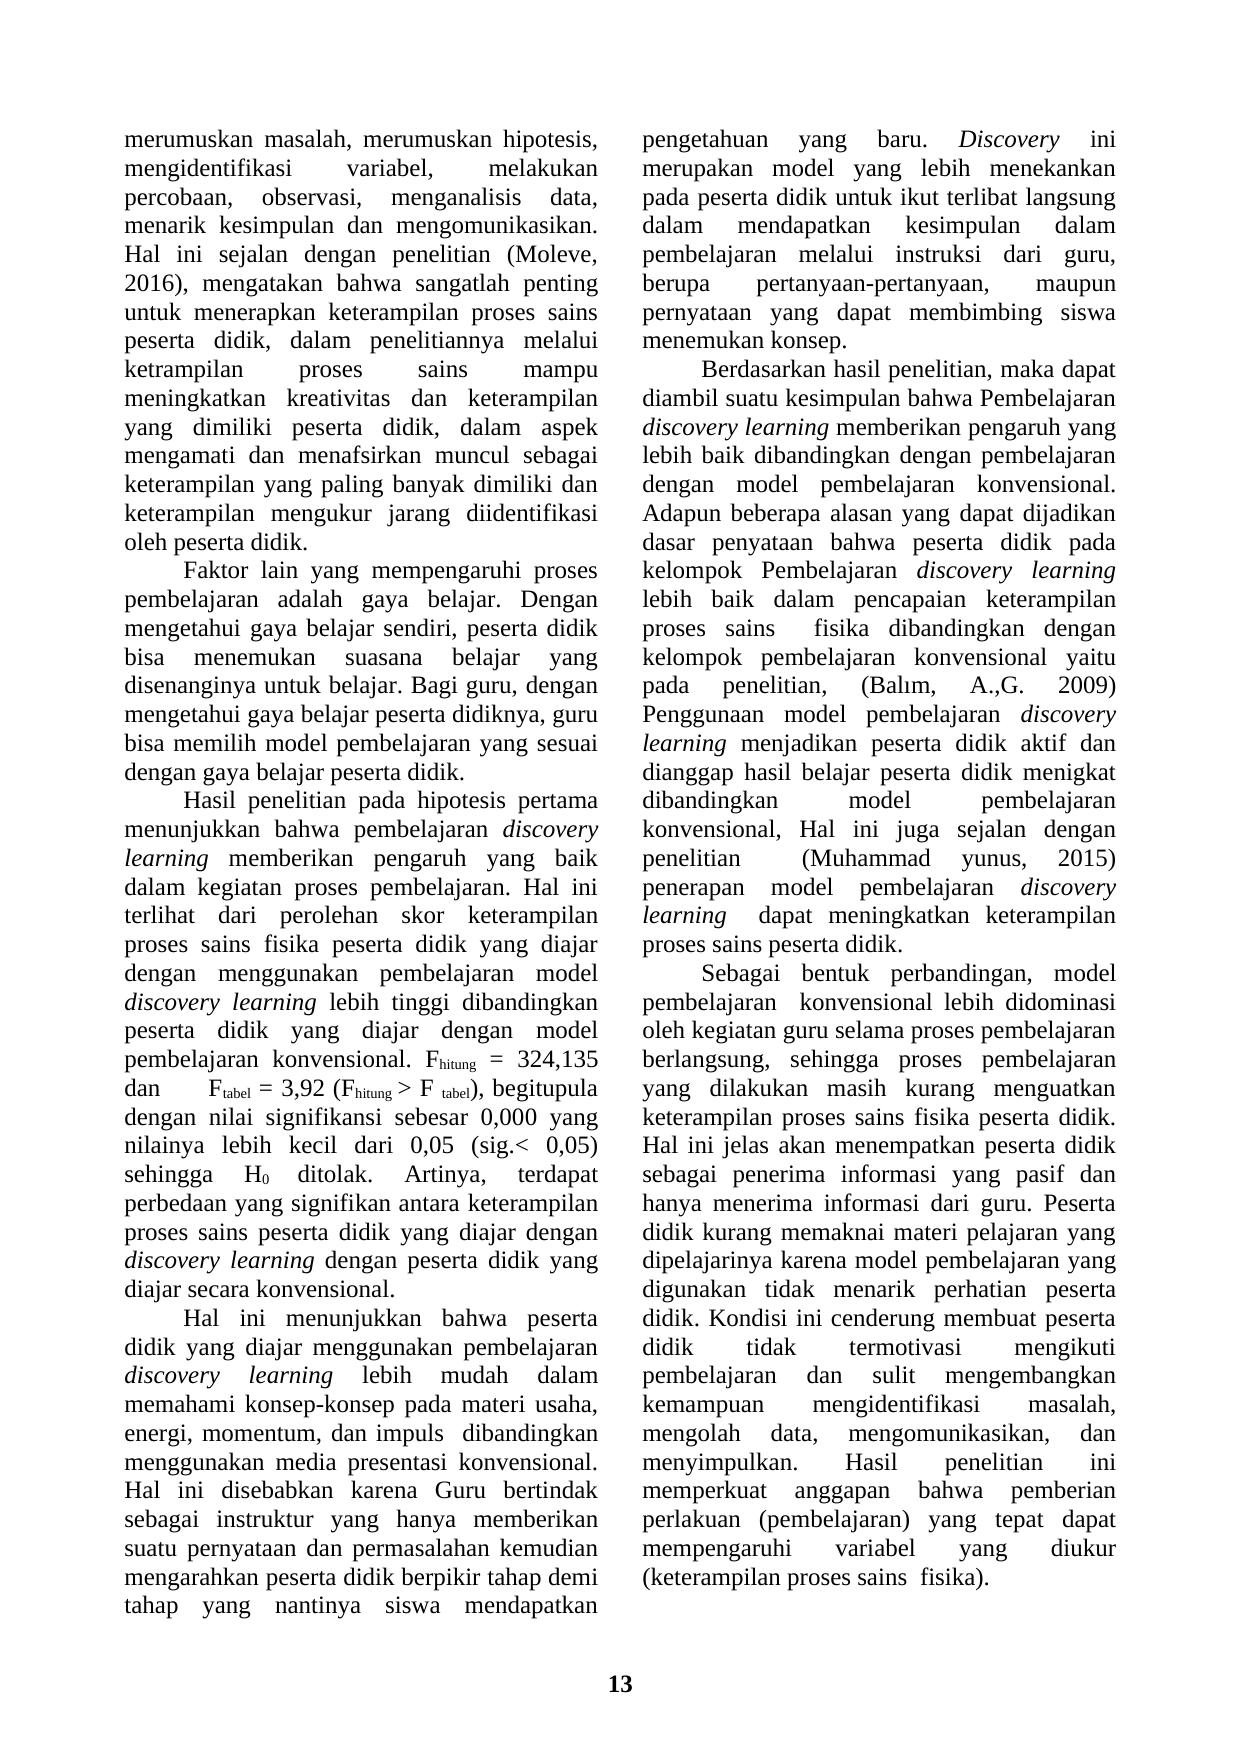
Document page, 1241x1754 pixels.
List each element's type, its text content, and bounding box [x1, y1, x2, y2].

text Sebagai bentuk perbandingan, model pembelajaran konvensional lebih didominasi oleh kegiatan guru selama proses pembelajaran berlangsung, sehingga proses pembelajaran yang dilakukan masih kurang menguatkan keterampilan proses sains fisika peserta didik. Hal ini jelas akan menempatkan peserta didik sebagai penerima informasi yang pasif dan hanya menerima informasi dari guru. Peserta didik kurang memaknai materi pelajaran yang dipelajarinya karena model pembelajaran yang digunakan tidak menarik perhatian peserta didik. Kondisi ini cenderung membuat peserta didik tidak termotivasi mengikuti pembelajaran dan sulit mengembangkan kemampuan mengidentifikasi masalah, mengolah data, mengomunikasikan, dan menyimpulkan. Hasil penelitian ini memperkuat anggapan bahwa pemberian perlakuan (pembelajaran) yang tepat dapat mempengaruhi variabel yang diukur (keterampilan proses sains fisika). [642, 958, 1116, 1590]
text Berdasarkan hasil penelitian, maka dapat diambil suatu kesimpulan bahwa Pembelajaran discovery learning memberikan pengaruh yang lebih baik dibandingkan dengan pembelajaran dengan model pembelajaran konvensional. Adapun beberapa alasan yang dapat dijadikan dasar penyataan bahwa peserta didik pada kelompok Pembelajaran discovery learning lebih baik dalam pencapaian keterampilan proses sains fisika dibandingkan dengan kelompok pembelajaran konvensional yaitu pada penelitian, (Balım, A.,G. 2009) Penggunaan model pembelajaran discovery learning menjadikan peserta didik aktif dan dianggap hasil belajar peserta didik menigkat dibandingkan model pembelajaran konvensional, Hal ini juga sejalan dengan penelitian (Muhammad yunus, 2015) penerapan model pembelajaran discovery learning dapat meningkatkan keterampilan proses sains peserta didik. [642, 354, 1116, 958]
text Hal ini menunjukkan bahwa peserta didik yang diajar menggunakan pembelajaran discovery learning lebih mudah dalam memahami konsep-konsep pada materi usaha, energi, momentum, dan impuls dibandingkan menggunakan media presentasi konvensional. Hal ini disebabkan karena Guru bertindak sebagai instruktur yang hanya memberikan suatu pernyataan dan permasalahan kemudian mengarahkan peserta didik berpikir tahap demi tahap yang nantinya siswa mendapatkan pengetahuan yang baru. Discovery ini merupakan model yang lebih menekankan pada peserta didik untuk ikut terlibat langsung dalam mendapatkan kesimpulan dalam pembelajaran melalui instruksi dari guru, berupa pertanyaan-pertanyaan, maupun pernyataan yang dapat membimbing siswa menemukan konsep. [124, 1303, 598, 1619]
text Hasil penelitian pada hipotesis pertama menunjukkan bahwa pembelajaran discovery learning memberikan pengaruh yang baik dalam kegiatan proses pembelajaran. Hal ini terlihat dari perolehan skor keterampilan proses sains fisika peserta didik yang diajar dengan menggunakan pembelajaran model discovery learning lebih tinggi dibandingkan peserta didik yang diajar dengan model pembelajaran konvensional. Fhitung = 324,135 dan Ftabel = 3,92 (Fhitung > F tabel), begitupula dengan nilai signifikansi sebesar 0,000 yang nilainya lebih kecil dari 0,05 (sig.< 0,05) sehingga H0 ditolak. Artinya, terdapat perbedaan yang signifikan antara keterampilan proses sains peserta didik yang diajar dengan discovery learning dengan peserta didik yang diajar secara konvensional. [124, 785, 598, 1303]
text Hal ini menunjukkan bahwa peserta didik yang diajar menggunakan pembelajaran discovery learning lebih mudah dalam memahami konsep-konsep pada materi usaha, energi, momentum, dan impuls dibandingkan menggunakan media presentasi konvensional. Hal ini disebabkan karena Guru bertindak sebagai instruktur yang hanya memberikan suatu pernyataan dan permasalahan kemudian mengarahkan peserta didik berpikir tahap demi tahap yang nantinya siswa mendapatkan pengetahuan yang baru. Discovery ini merupakan model yang lebih menekankan pada peserta didik untuk ikut terlibat langsung dalam mendapatkan kesimpulan dalam pembelajaran melalui instruksi dari guru, berupa pertanyaan-pertanyaan, maupun pernyataan yang dapat membimbing siswa menemukan konsep. [642, 124, 1116, 354]
text Faktor lain yang mempengaruhi proses pembelajaran adalah gaya belajar. Dengan mengetahui gaya belajar sendiri, peserta didik bisa menemukan suasana belajar yang disenanginya untuk belajar. Bagi guru, dengan mengetahui gaya belajar peserta didiknya, guru bisa memilih model pembelajaran yang sesuai dengan gaya belajar peserta didik. [124, 555, 598, 785]
